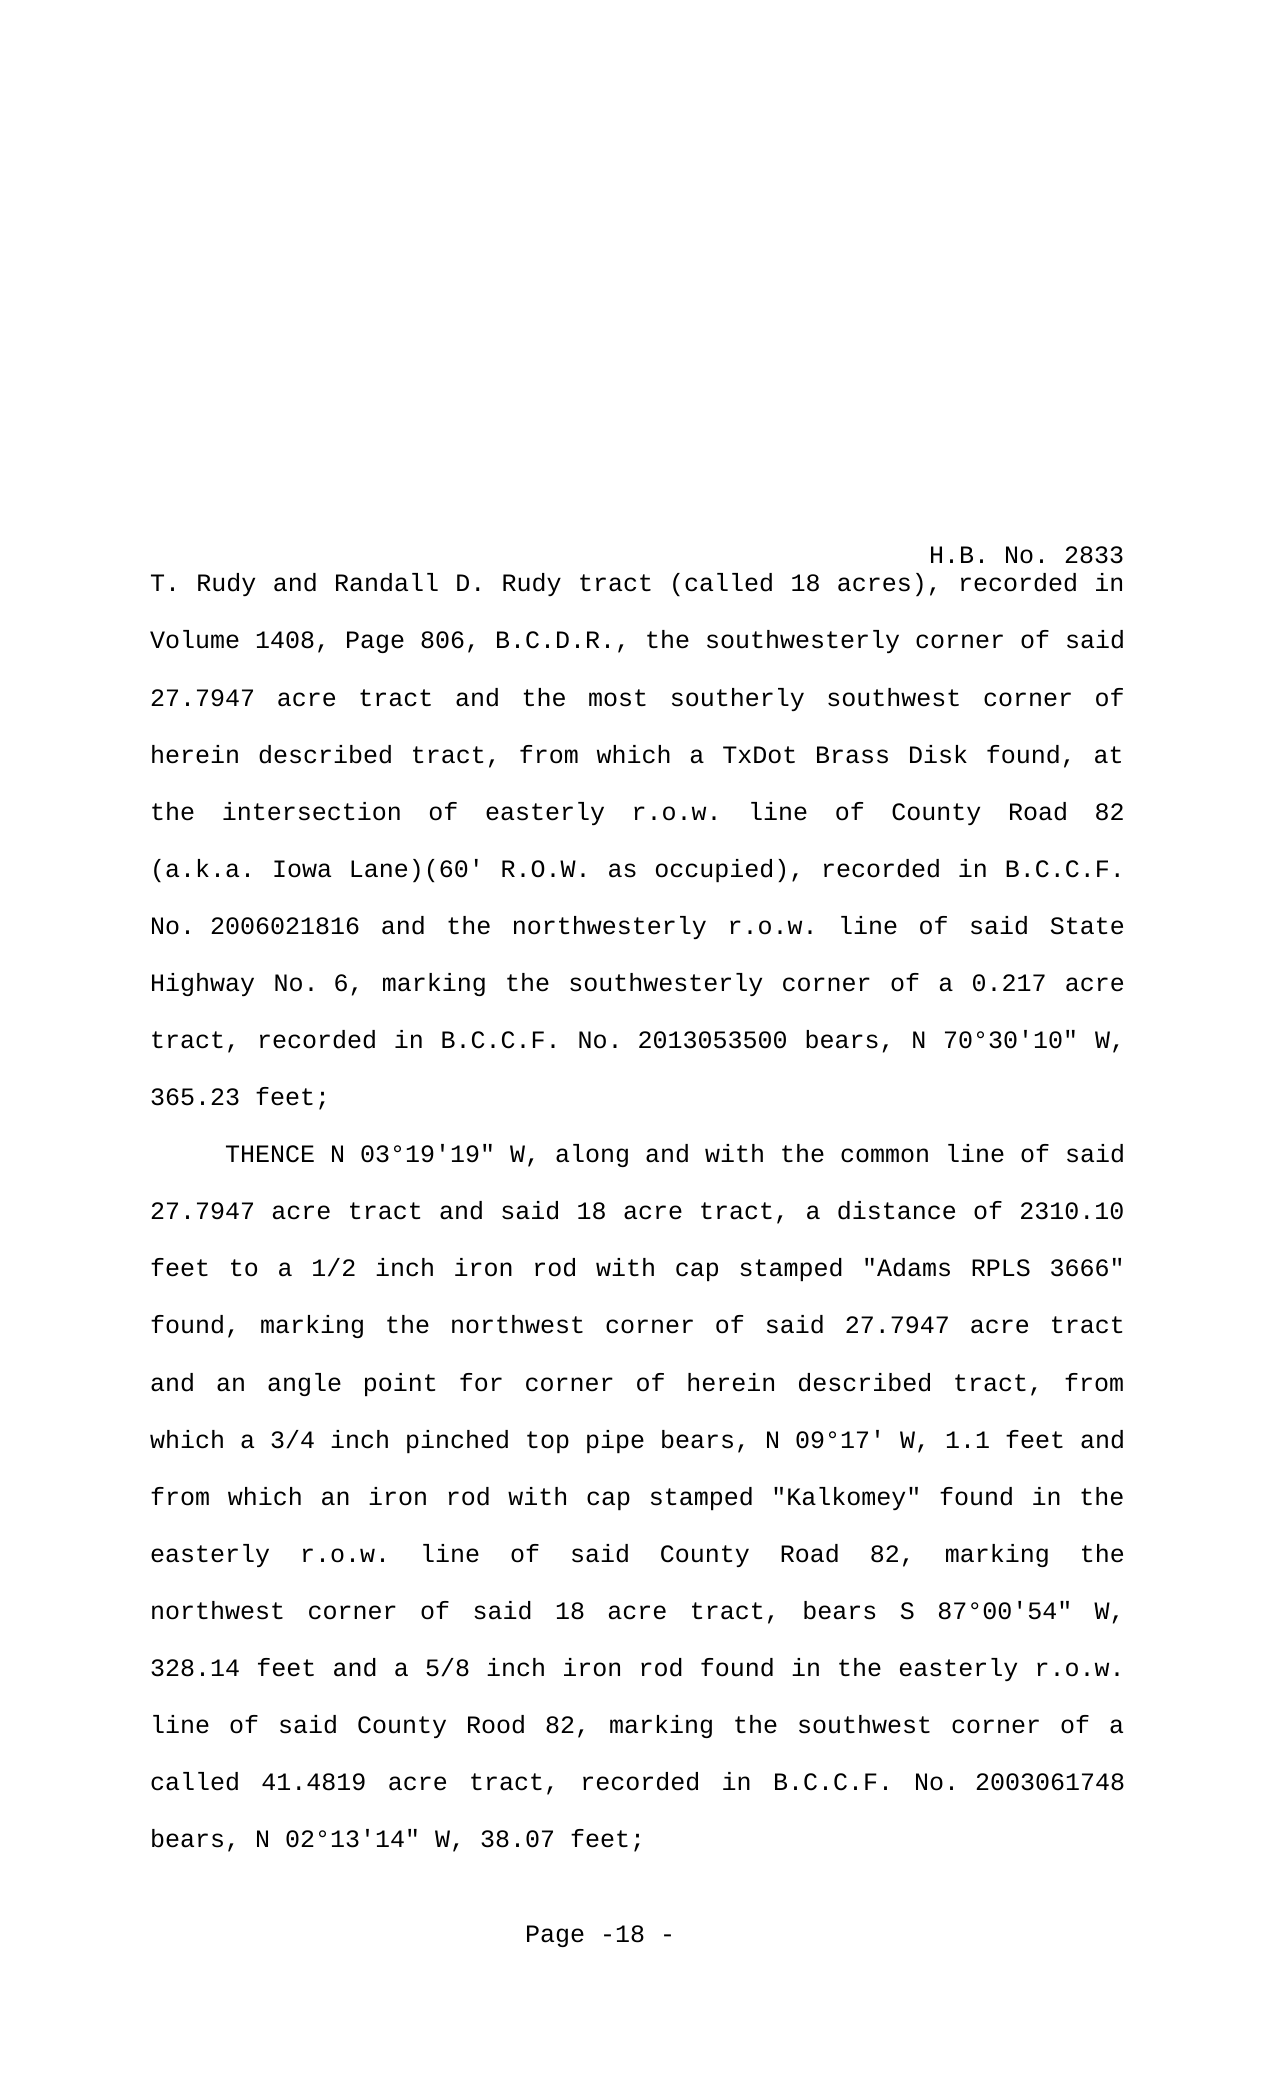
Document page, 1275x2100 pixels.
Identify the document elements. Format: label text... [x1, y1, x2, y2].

text THENCE N 03°19'19" W, along and with the common line of said 27.7947 acre tract and said 18 acre tract, a distance of 2310.10 feet to a 1/2 inch iron rod with cap stamped "Adams RPLS 3666" found, marking the northwest corner of said 27.7947 acre tract and an angle point for corner of herein described tract, from which a 3/4 inch pinched top pipe bears, N 09°17' W, 1.1 feet and from which an iron rod with cap stamped "Kalkomey" found in the easterly r.o.w. line of said County Road 82, marking the northwest corner of said 18 acre tract, bears S 87°00'54" W, 328.14 feet and a 5/8 inch iron rod found in the easterly r.o.w. line of said County Rood 82, marking the southwest corner of a called 41.4819 acre tract, recorded in B.C.C.F. No. 2003061748 bears, N 02°13'14" W, 38.07 feet; [150, 1142, 1125, 1855]
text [150, 571, 1125, 1113]
